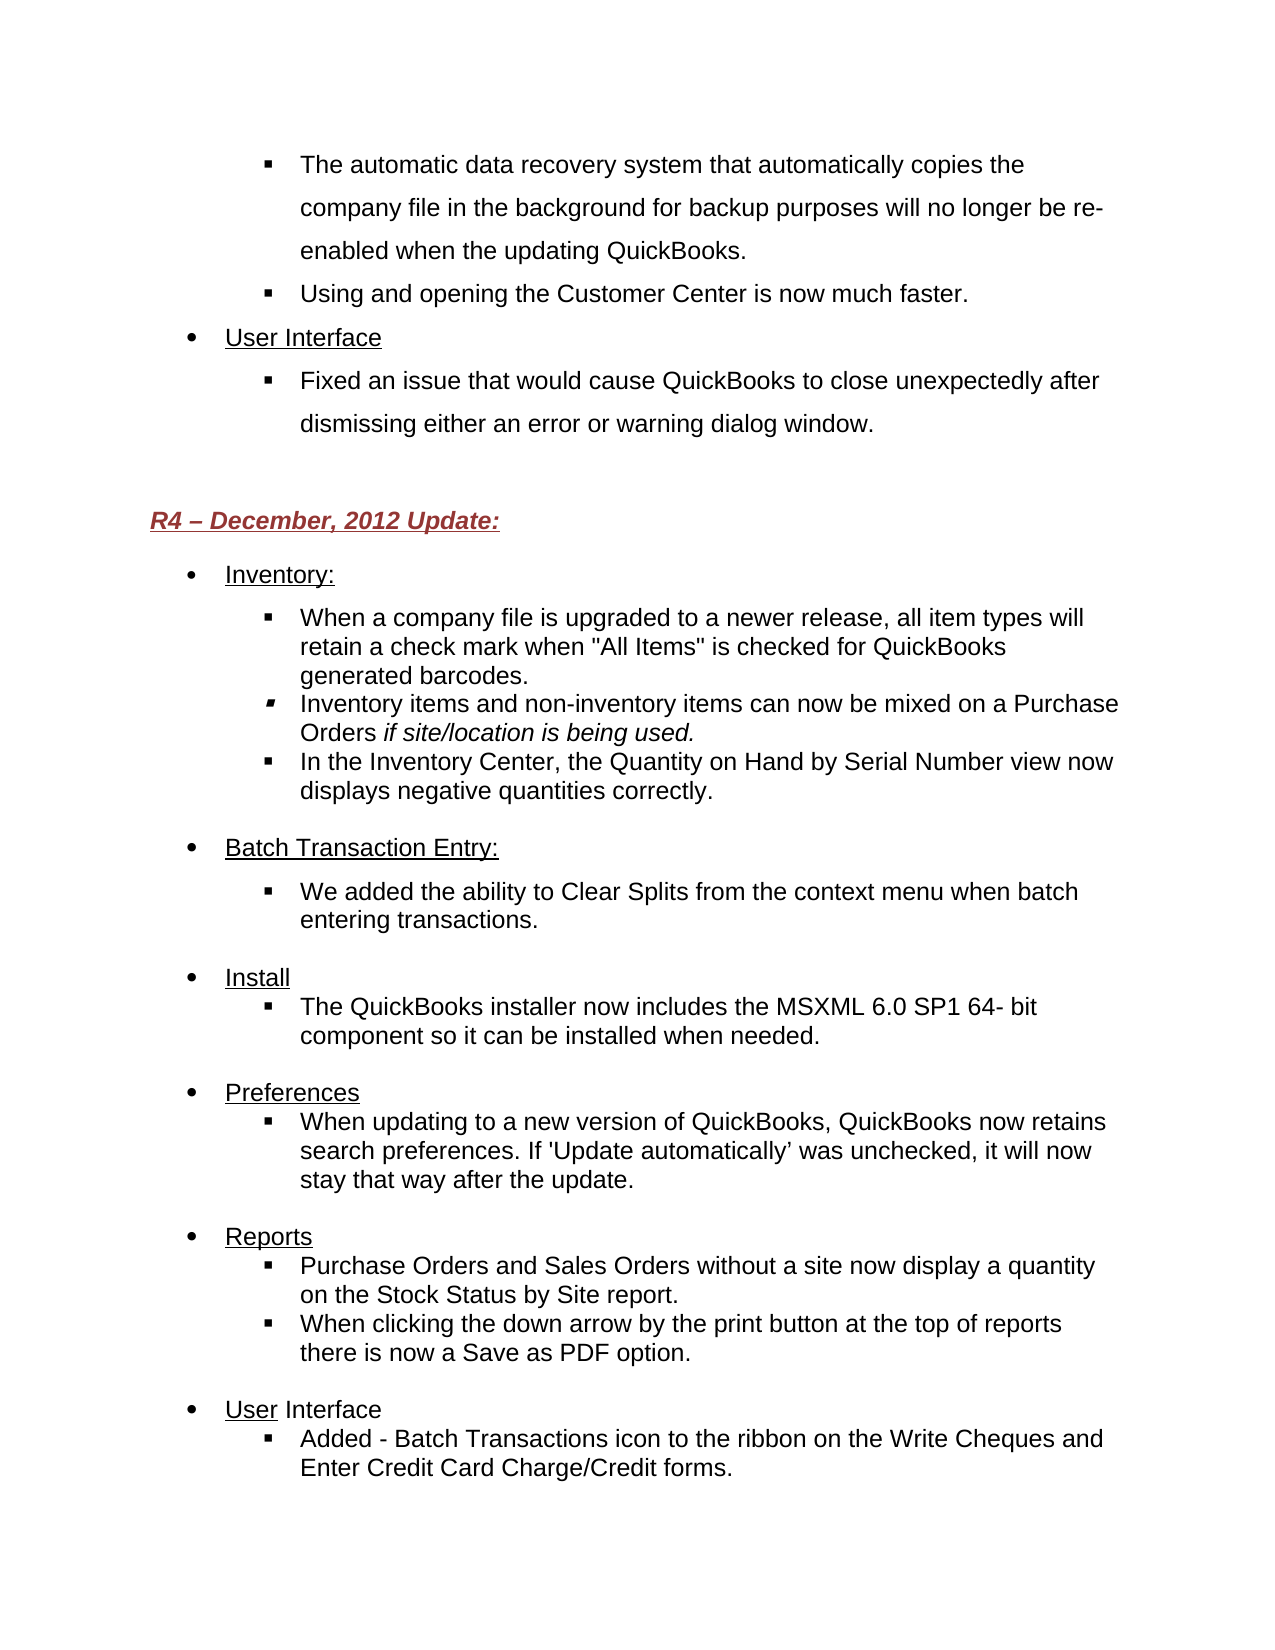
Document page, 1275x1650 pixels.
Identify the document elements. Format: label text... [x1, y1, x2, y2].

list Using and opening the Customer Center is now much faster. [262, 279, 1125, 308]
list Reports [187, 1222, 1125, 1251]
list The QuickBooks installer now includes the MSXML 6.0 SP1 64- bit component so it can be installed when needed. [262, 992, 1125, 1049]
list When updating to a new version of QuickBooks, QuickBooks now retains search preferences. If 'Update automatically’ was unchecked, it will now stay that way after the update. [262, 1107, 1125, 1193]
list User Interface [187, 1395, 1125, 1424]
list Inventory items and non-inventory items can now be mixed on a Purchase Orders if site/location is being used. [262, 689, 1125, 747]
list Batch Transaction Entry: [187, 833, 1125, 862]
list The automatic data recovery system that automatically copies the company file in the background for backup purposes will no longer be re-enabled when the updating QuickBooks. [262, 150, 1125, 265]
list Fixed an issue that would cause QuickBooks to close unexpectedly after dismissing either an error or warning dialog window. [262, 366, 1125, 438]
list When a company file is upgraded to a newer release, all item types will retain a check mark when "All Items" is checked for QuickBooks generated barcodes. [262, 603, 1125, 689]
list Added - Batch Transactions icon to the ribbon on the Write Cheques and Enter Credit Card Charge/Credit forms. [262, 1424, 1125, 1481]
list Inventory: [187, 560, 1125, 589]
list We added the ability to Clear Splits from the context menu when batch entering transactions. [262, 877, 1125, 934]
list Preferences [187, 1078, 1125, 1107]
list When clicking the down arrow by the print button at the top of reports there is now a Save as PDF option. [262, 1309, 1125, 1366]
text R4 – December, 2012 Update: [150, 506, 1125, 535]
list In the Inventory Center, the Quantity on Hand by Serial Number view now displays negative quantities correctly. [262, 747, 1125, 805]
list User Interface [187, 323, 1125, 352]
list Install [187, 963, 1125, 992]
list Purchase Orders and Sales Orders without a site now display a quantity on the Stock Status by Site report. [262, 1251, 1125, 1309]
